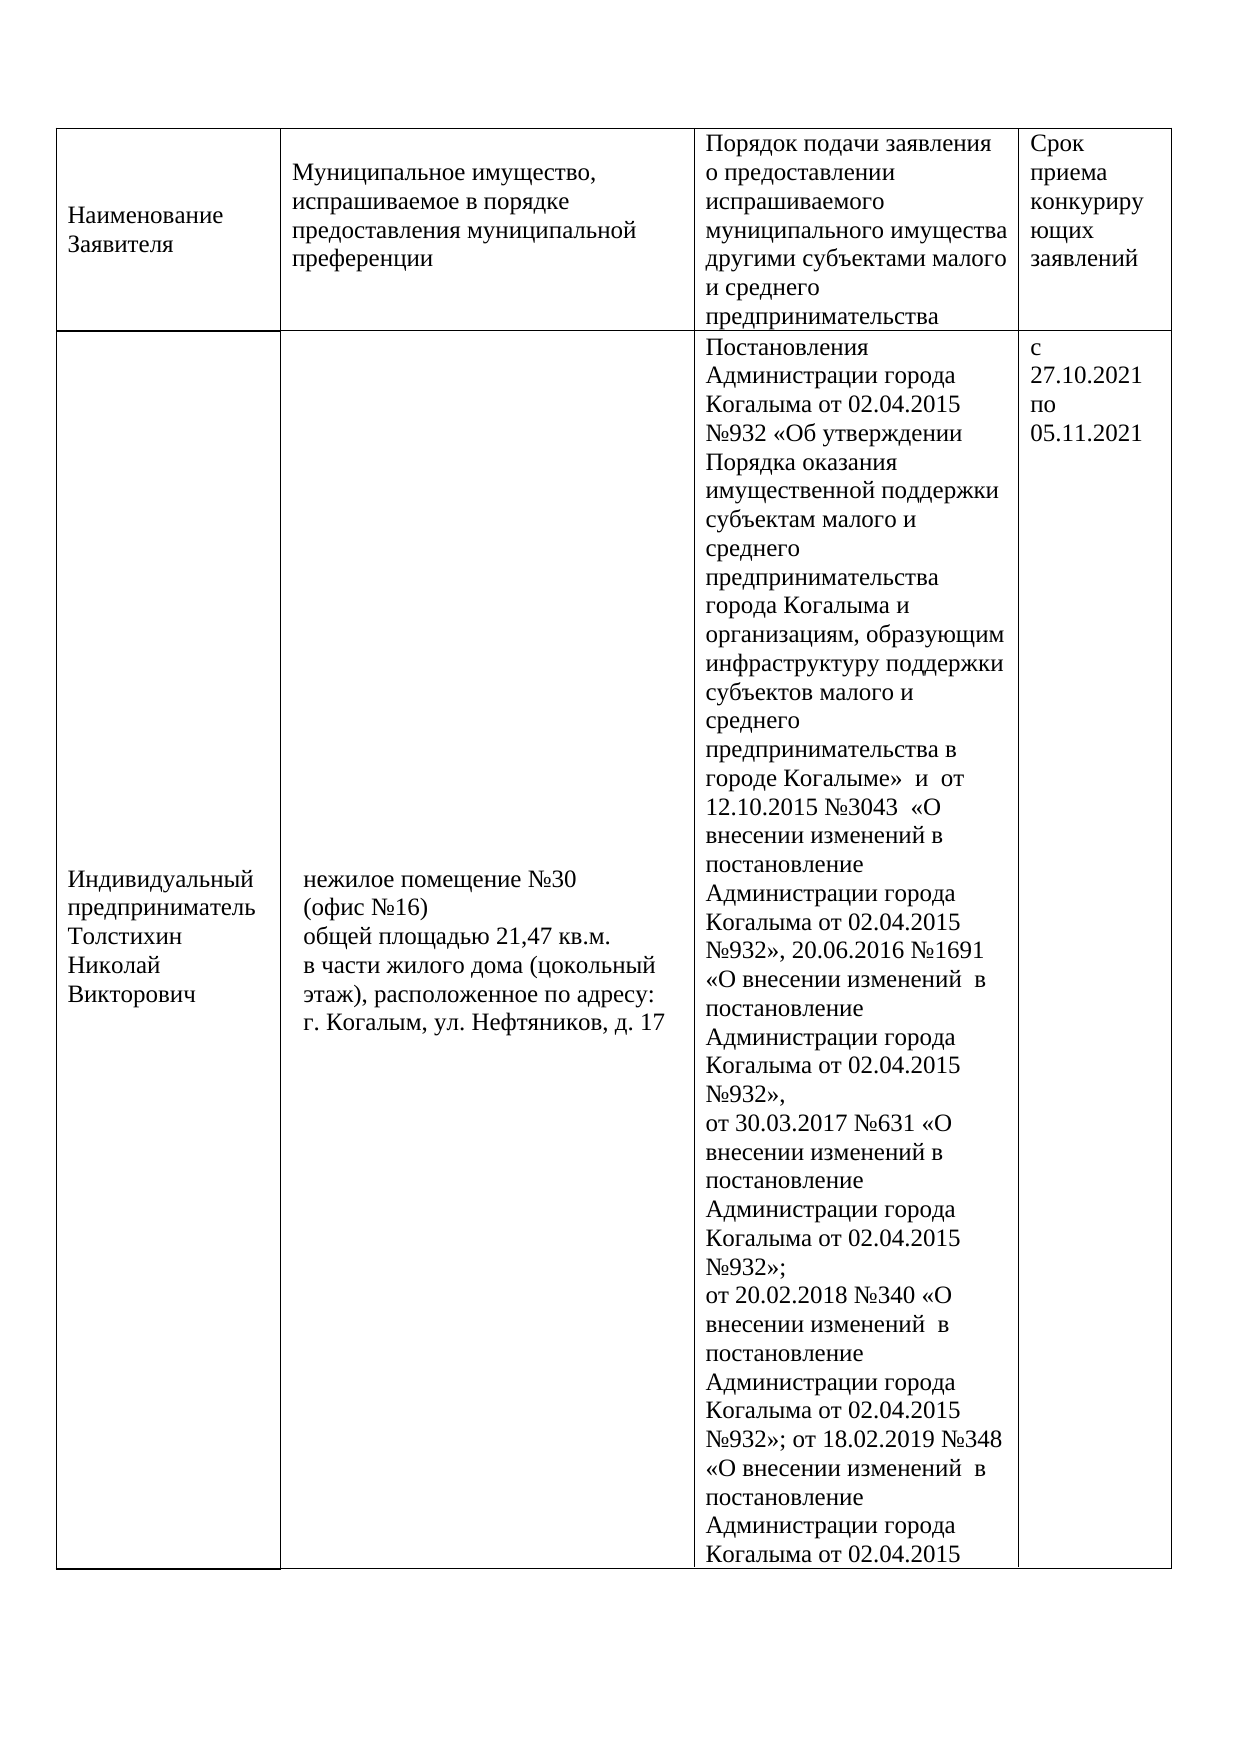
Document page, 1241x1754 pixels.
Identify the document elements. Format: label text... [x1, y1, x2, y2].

table_cell [281, 331, 694, 1568]
table_header Наименование Заявителя [57, 129, 280, 330]
table_header Срок приема конкурирующих заявлений [1019, 129, 1171, 330]
table_cell Индивидуальный предприниматель Толстихин Николай Викторович [57, 332, 280, 1568]
table_header Порядок подачи заявления о предоставлении испрашиваемого муниципального имущества другими субъектами малого и среднего предпринимательства [695, 129, 1018, 330]
table_header Муниципальное имущество, испрашиваемое в порядке предоставления муниципальной преференции [281, 129, 694, 330]
table_cell с 27.10.2021 по 05.11.2021 [1019, 331, 1171, 1568]
